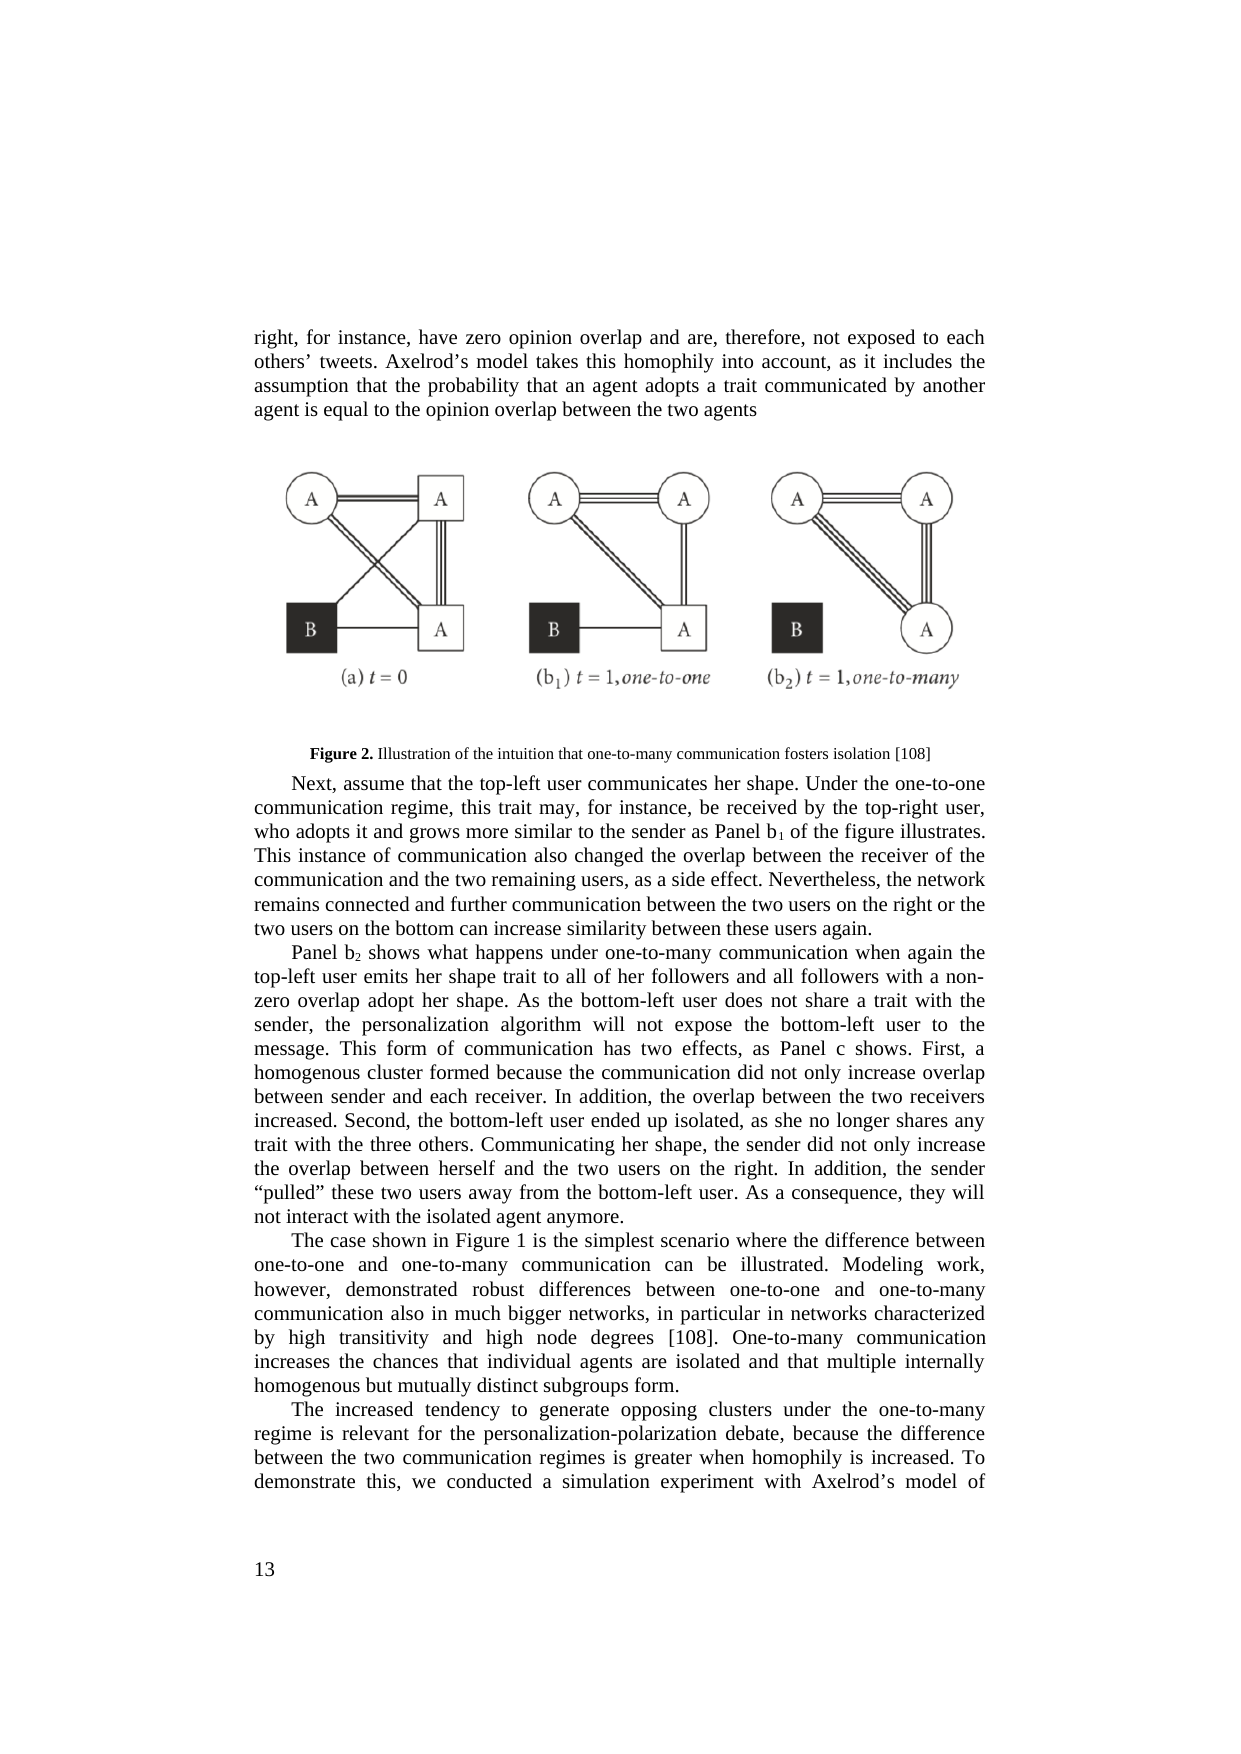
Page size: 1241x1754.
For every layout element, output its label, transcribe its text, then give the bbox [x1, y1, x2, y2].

text Figure 2. Illustration of the intuition that one-to-many communication fosters isolation [108] [254, 744, 986, 763]
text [254, 325, 986, 421]
text The case shown in Figure 1 is the simplest scenario where the difference between one-to-one and one-to-many communication can be illustrated. Modeling work, however, demonstrated robust differences between one-to-one and one-to-many communication also in much bigger networks, in particular in networks characterized by high transitivity and high node degrees [108]. One-to-many communication increases the chances that individual agents are isolated and that multiple internally homogenous but mutually distinct subgroups form. [254, 1228, 986, 1397]
text Next, assume that the top-left user communicates her shape. Under the one-to-one communication regime, this trait may, for instance, be received by the top-right user, who adopts it and grows more similar to the sender as Panel b1 of the figure illustrates. This instance of communication also changed the overlap between the receiver of the communication and the two remaining users, as a side effect. Nevertheless, the network remains connected and further communication between the two users on the right or the two users on the bottom can increase similarity between these users again. [254, 771, 986, 939]
text Panel b2 shows what happens under one-to-many communication when again the top-left user emits her shape trait to all of her followers and all followers with a non-zero overlap adopt her shape. As the bottom-left user does not share a trait with the sender, the personalization algorithm will not expose the bottom-left user to the message. This form of communication has two effects, as Panel c shows. First, a homogenous cluster formed because the communication did not only increase overlap between sender and each receiver. In addition, the overlap between the two receivers increased. Second, the bottom-left user ended up isolated, as she no longer shares any trait with the three others. Communicating her shape, the sender did not only increase the overlap between herself and the two users on the right. In addition, the sender “pulled” these two users away from the bottom-left user. As a consequence, they will not interact with the isolated agent anymore. [254, 939, 986, 1228]
picture [255, 450, 985, 701]
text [254, 1397, 986, 1493]
